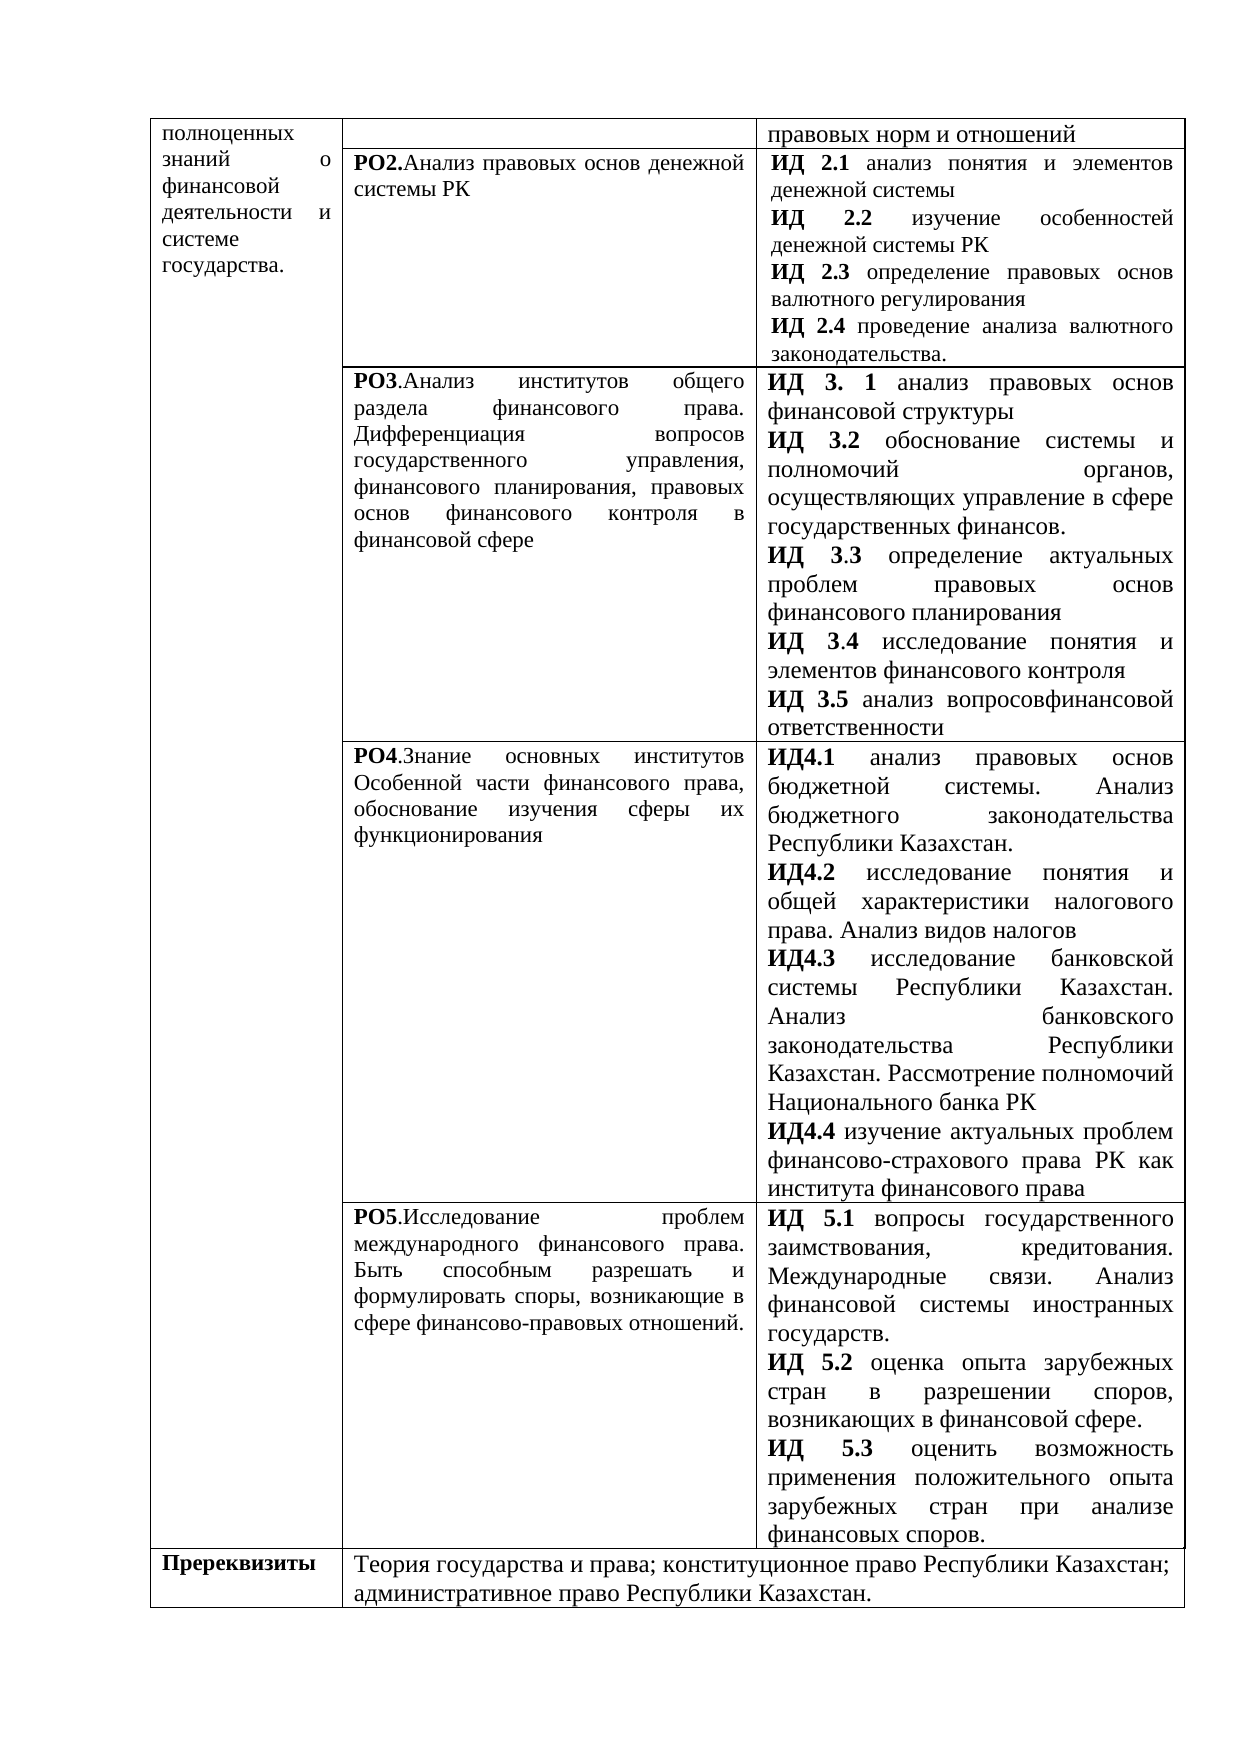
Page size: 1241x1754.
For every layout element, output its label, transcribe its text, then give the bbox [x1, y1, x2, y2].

table_cell РО2.Анализ правовых основ денежной системы РК [343, 149, 756, 366]
table_cell ИД4.1 анализ правовых основ бюджетной системы. Анализ бюджетного законодательства Республики Казахстан. ИД4.2 исследование понятия и общей характеристики налогового права. Анализ видов налогов ИД4.3 исследование банковской системы Республики Казахстан. Анализ банковского законодательства Республики Казахстан. Рассмотрение полномочий Национального банка РК ИД4.4 изучение актуальных проблем финансово-страхового права РК как института финансового права [757, 742, 1184, 1202]
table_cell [757, 119, 1184, 148]
table_cell РО3.Анализ институтов общего раздела финансового права. Дифференциация вопросов государственного управления, финансового планирования, правовых основ финансового контроля в финансовой сфере [343, 368, 756, 741]
table_cell РО5.Исследование проблем международного финансового права. Быть способным разрешать и формулировать споры, возникающие в сфере финансово-правовых отношений. [343, 1203, 756, 1548]
table_cell ИД 3. 1 анализ правовых основ финансовой структуры ИД 3.2 обоснование системы и полномочий органов, осуществляющих управление в сфере государственных финансов. ИД 3.3 определение актуальных проблем правовых основ финансового планирования ИД 3.4 исследование понятия и элементов финансового контроля ИД 3.5 анализ вопросовфинансовой ответственности [757, 368, 1184, 741]
table_cell Пререквизиты [151, 1549, 342, 1607]
table_cell РО4.Знание основных институтов Особенной части финансового права, обоснование изучения сферы их функционирования [343, 742, 756, 1202]
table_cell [343, 119, 756, 148]
table_cell ИД 5.1 вопросы государственного заимствования, кредитования. Международные связи. Анализ финансовой системы иностранных государств. ИД 5.2 оценка опыта зарубежных стран в разрешении споров, возникающих в финансовой сфере. ИД 5.3 оценить возможность применения положительного опыта зарубежных стран при анализе финансовых споров. [757, 1203, 1184, 1548]
table_cell ИД 2.1 анализ понятия и элементов денежной системы ИД 2.2 изучение особенностей денежной системы РК ИД 2.3 определение правовых основ валютного регулирования ИД 2.4 проведение анализа валютного законодательства. [757, 149, 1184, 366]
table_cell Теория государства и права; конституционное право Республики Казахстан; административное право Республики Казахстан. [343, 1549, 1184, 1607]
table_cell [151, 119, 342, 1548]
